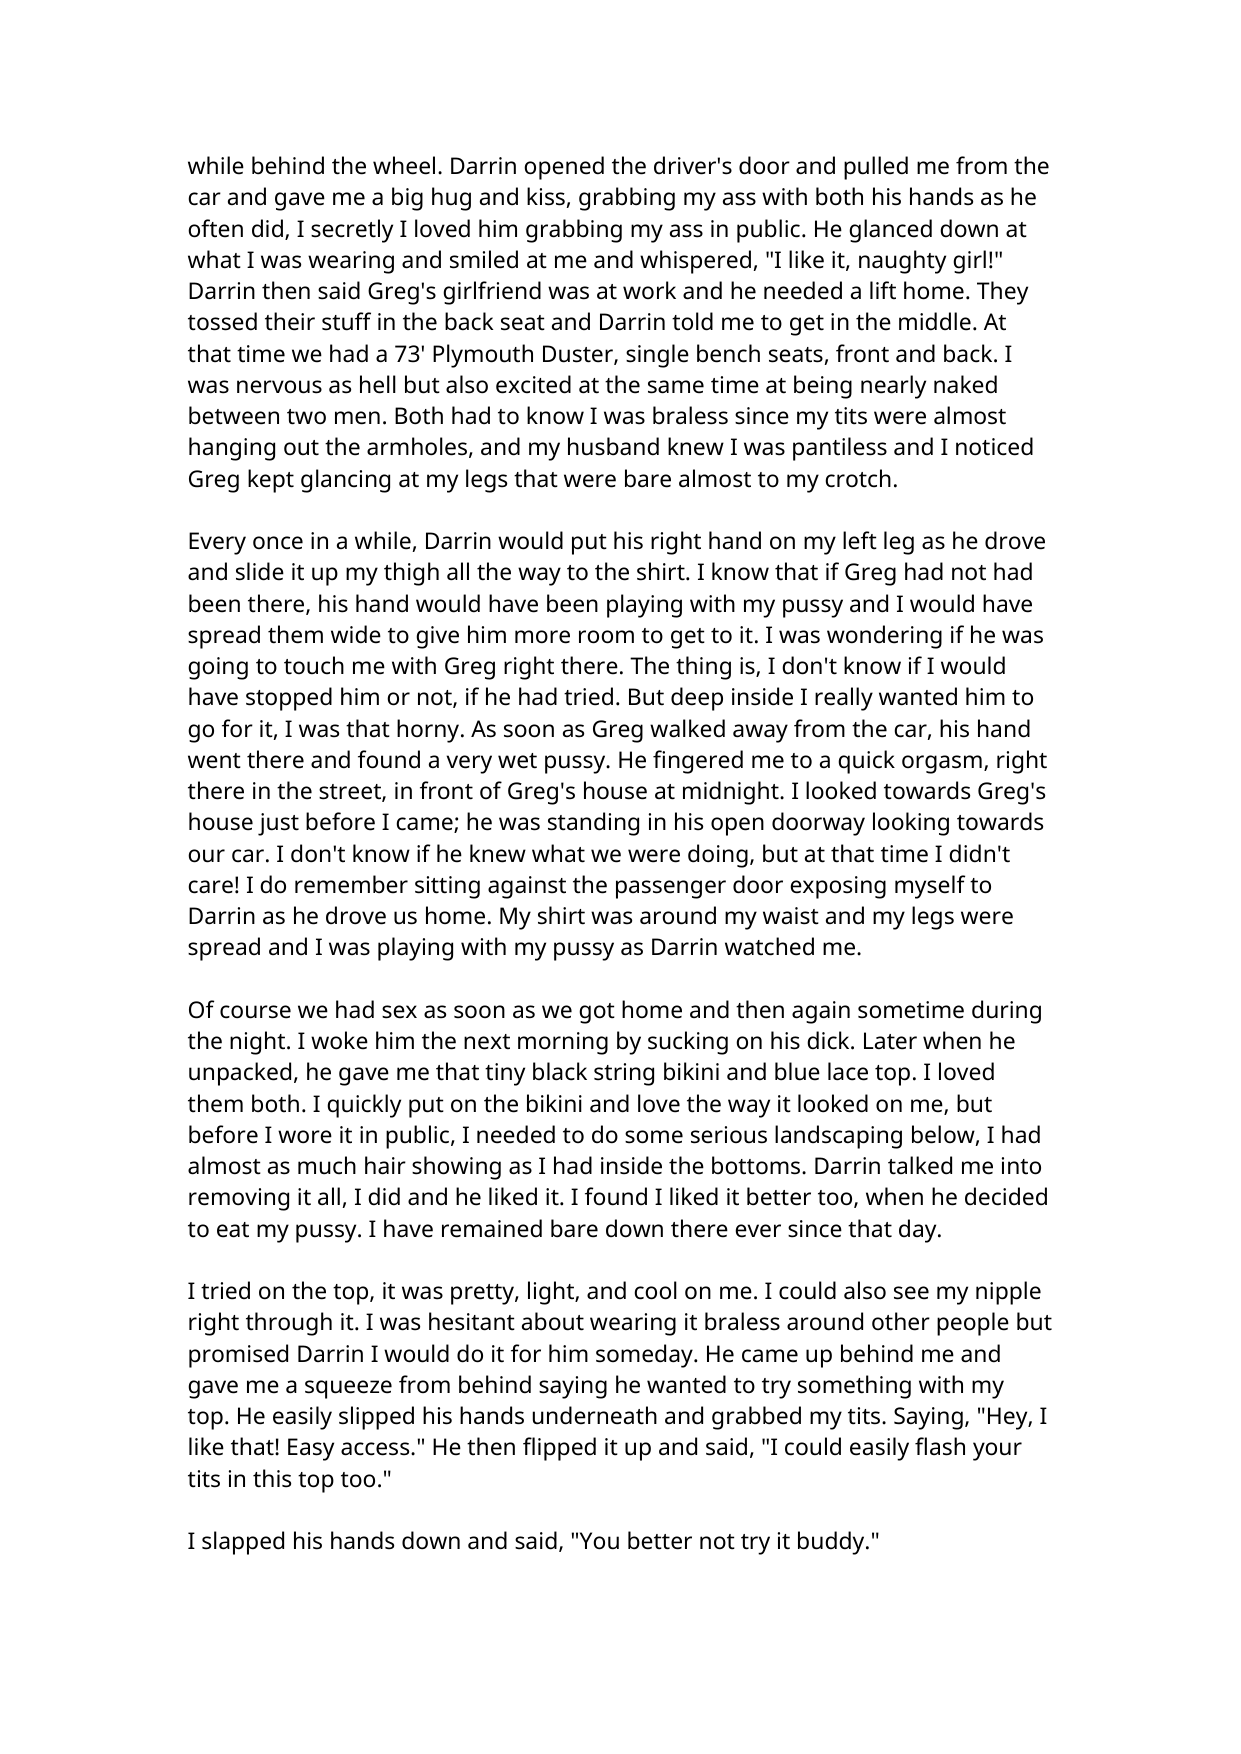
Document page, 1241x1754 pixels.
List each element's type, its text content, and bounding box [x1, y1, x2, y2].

text I tried on the top, it was pretty, light, and cool on me. I could also see my nipple right through it. I was hesitant about wearing it braless around other people but promised Darrin I would do it for him someday. He came up behind me and gave me a squeeze from behind saying he wanted to try something with my top. He easily slipped his hands underneath and grabbed my tits. Saying, "Hey, I like that! Easy access." He then flipped it up and said, "I could easily flash your tits in this top too." [187, 1275, 1053, 1494]
text Every once in a while, Darrin would put his right hand on my left leg as he drove and slide it up my thigh all the way to the shirt. I know that if Greg had not had been there, his hand would have been playing with my pussy and I would have spread them wide to give him more room to get to it. I was wondering if he was going to touch me with Greg right there. The thing is, I don't know if I would have stopped him or not, if he had tried. But deep inside I really wanted him to go for it, I was that horny. As soon as Greg walked away from the car, his hand went there and found a very wet pussy. He fingered me to a quick orgasm, right there in the street, in front of Greg's house at midnight. I looked towards Greg's house just before I came; he was standing in his open doorway looking towards our car. I don't know if he knew what we were doing, but at that time I didn't care! I do remember sitting against the passenger door exposing myself to Darrin as he drove us home. My shirt was around my waist and my legs were spread and I was playing with my pussy as Darrin watched me. [187, 525, 1053, 962]
text I slapped his hands down and said, "You better not try it buddy." [187, 1525, 1053, 1556]
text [187, 150, 1053, 494]
text Of course we had sex as soon as we got home and then again sometime during the night. I woke him the next morning by sucking on his dick. Later when he unpacked, he gave me that tiny black string bikini and blue lace top. I loved them both. I quickly put on the bikini and love the way it looked on me, but before I wore it in public, I needed to do some serious landscaping below, I had almost as much hair showing as I had inside the bottoms. Darrin talked me into removing it all, I did and he liked it. I found I liked it better too, when he decided to eat my pussy. I have remained bare down there ever since that day. [187, 994, 1053, 1244]
